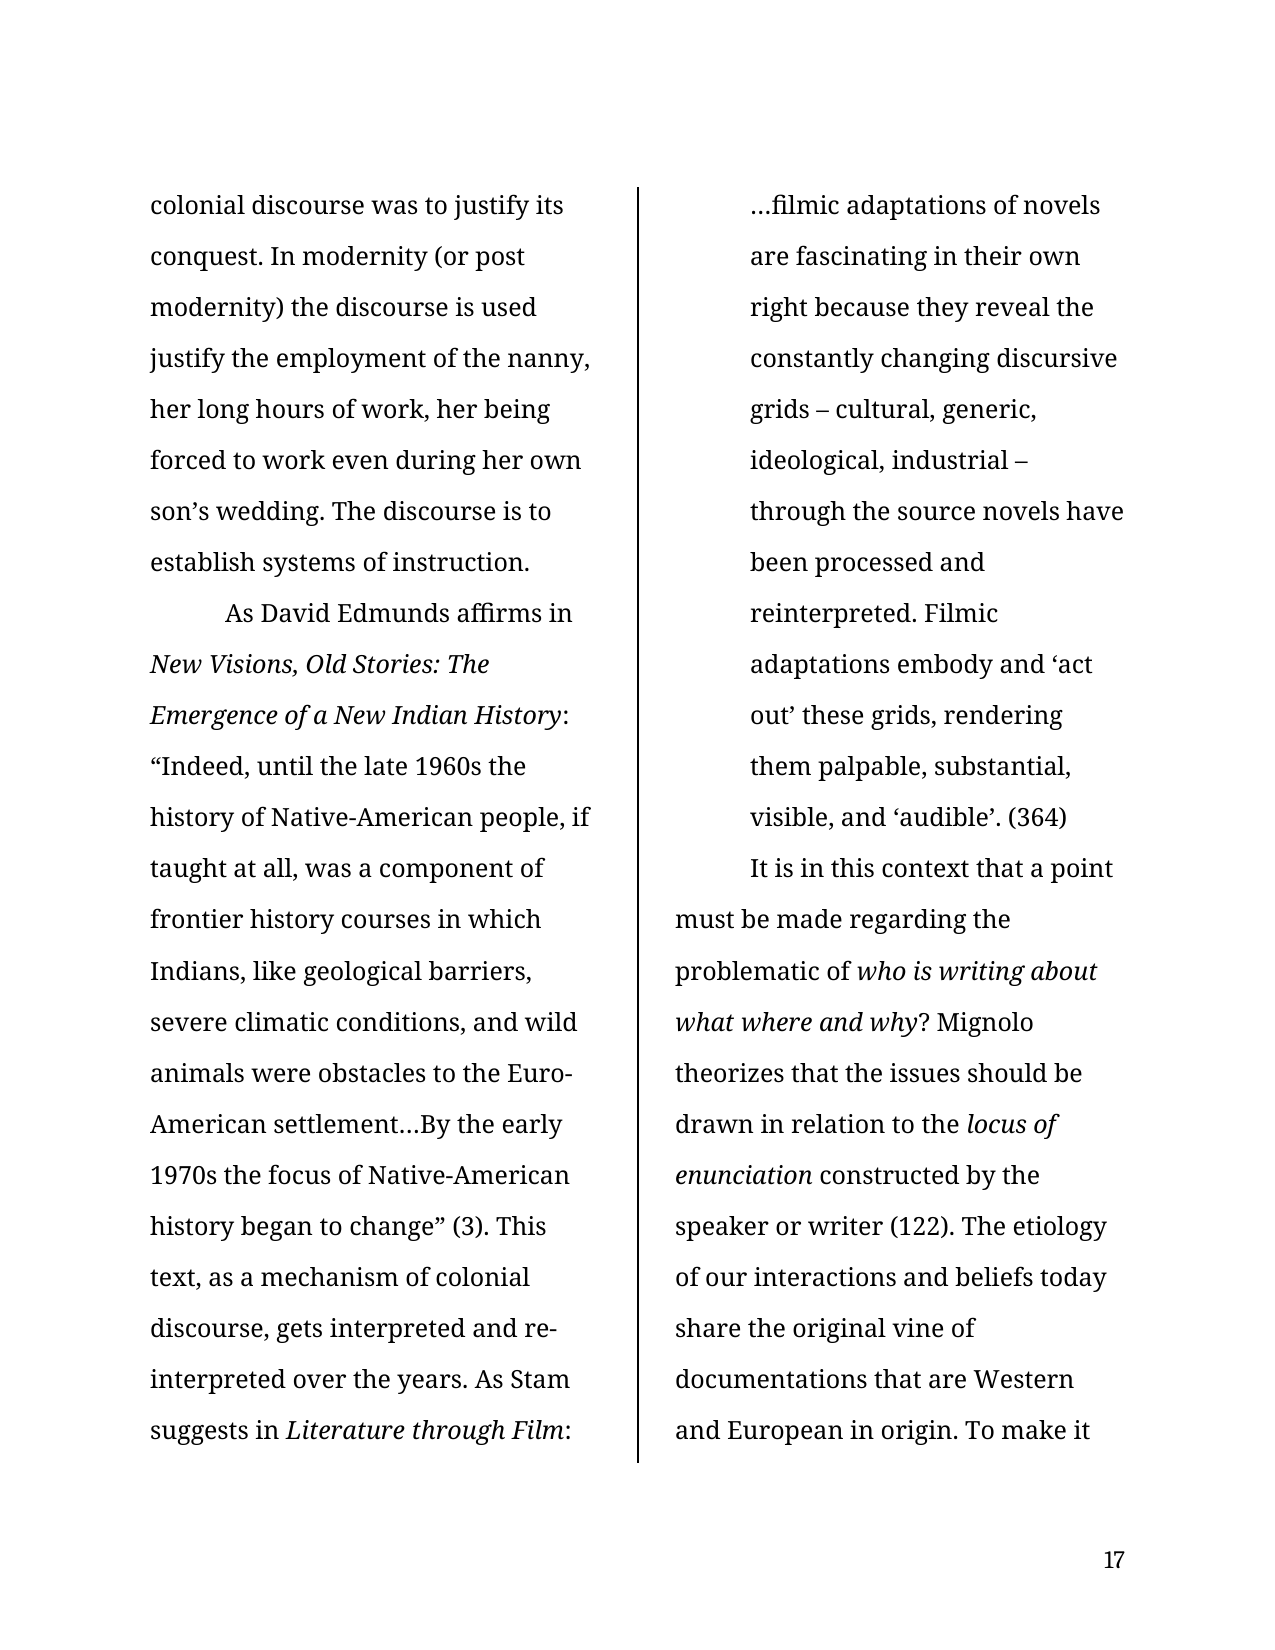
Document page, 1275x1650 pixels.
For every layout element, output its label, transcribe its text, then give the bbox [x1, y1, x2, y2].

list …filmic adaptations of novels are fascinating in their own right because they reveal the constantly changing discursive grids – cultural, generic, ideological, industrial – through the source novels have been processed and reinterpreted. Filmic adaptations embody and ‘act out’ these grids, rendering them palpable, substantial, visible, and ‘audible’. (364) [750, 187, 1125, 834]
list As David Edmunds affirms in New Visions, Old Stories: The Emergence of a New Indian History: “Indeed, until the late 1960s the history of Native-American people, if taught at all, was a component of frontier history courses in which Indians, like geological barriers, severe climatic conditions, and wild animals were obstacles to the Euro-American settlement…By the early 1970s the focus of Native-American history began to change” (3). This text, as a mechanism of colonial discourse, gets interpreted and re-interpreted over the years. As Stam suggests in Literature through Film: [150, 596, 600, 1447]
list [150, 187, 600, 579]
